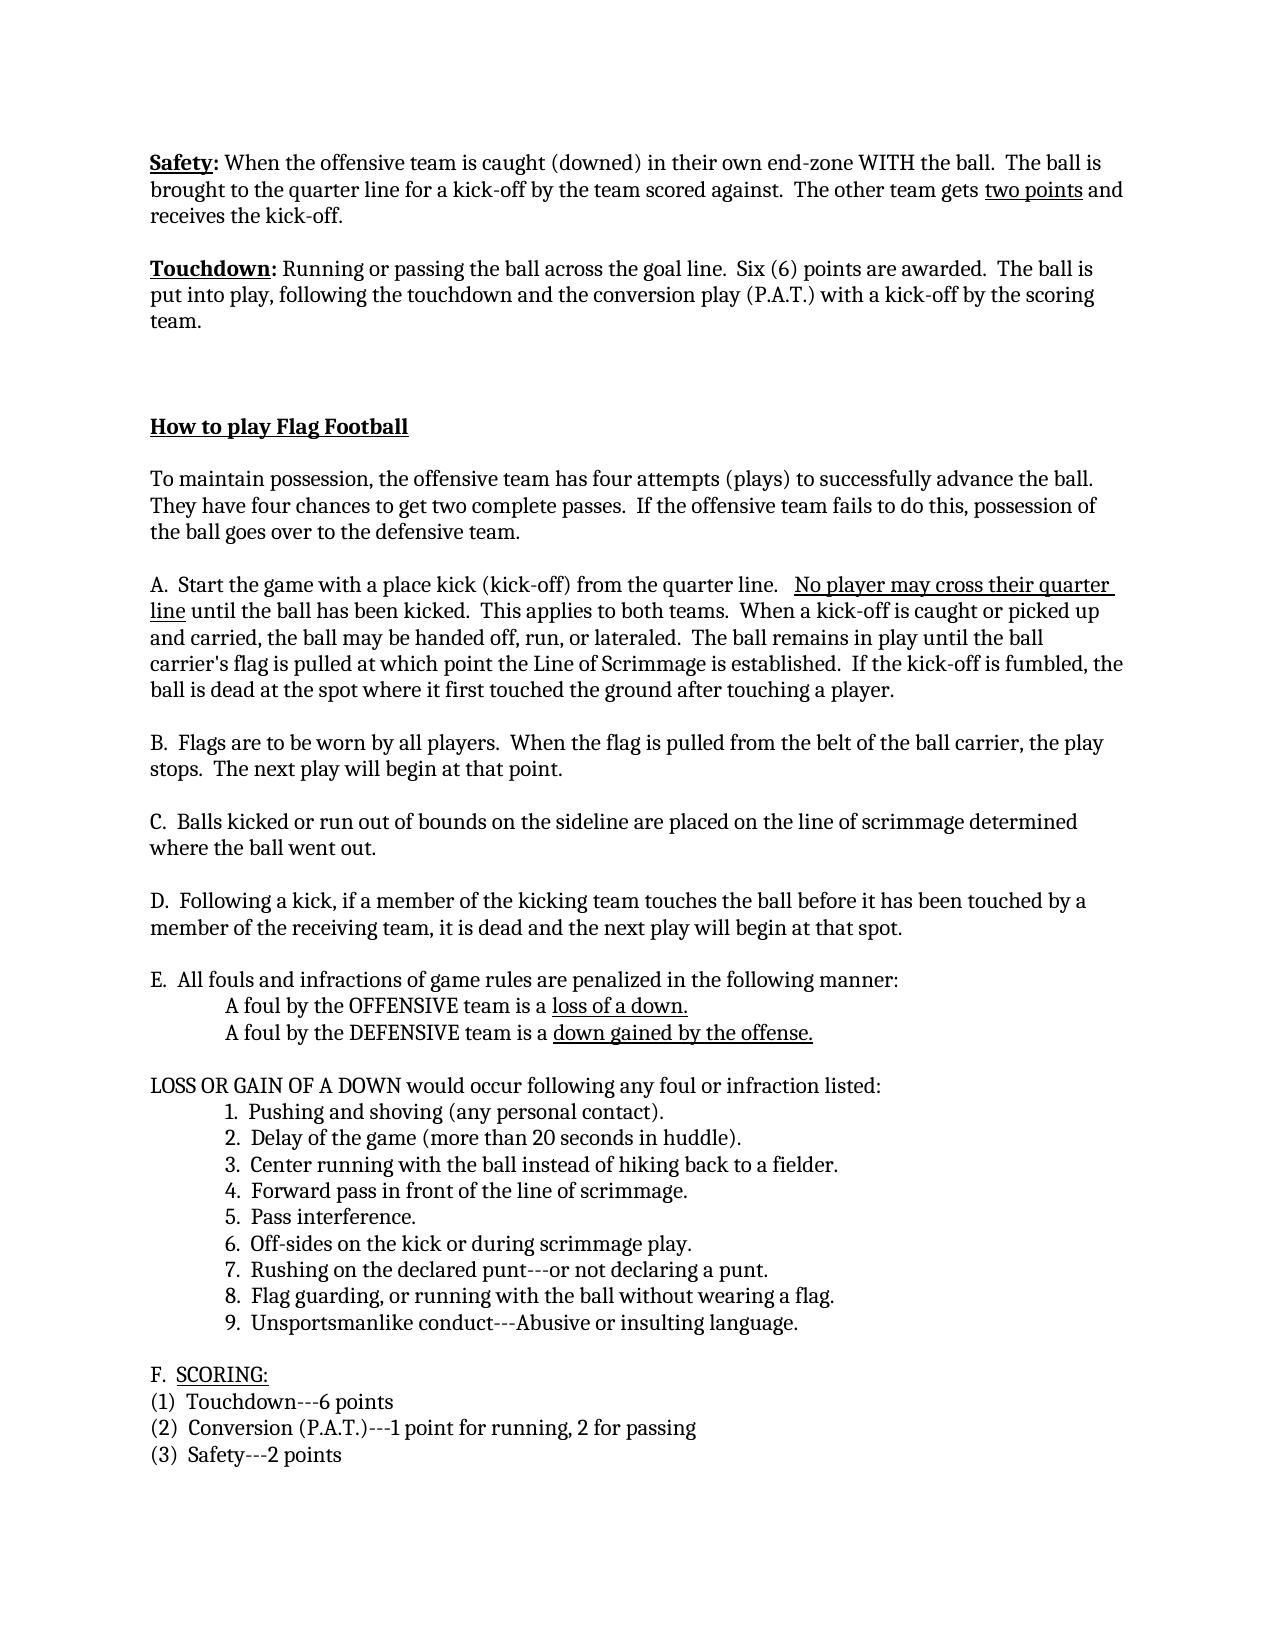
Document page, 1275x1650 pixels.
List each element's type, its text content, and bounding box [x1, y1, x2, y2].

text 8. Flag guarding, or running with the ball without wearing a flag. [150, 1283, 1125, 1309]
text C. Balls kicked or run out of bounds on the sideline are placed on the line of scrimmage determined where the ball went out. [150, 809, 1125, 862]
text To maintain possession, the offensive team has four attempts (plays) to successfully advance the ball. They have four chances to get two complete passes. If the offensive team fails to do this, possession of the ball goes over to the defensive team. [150, 466, 1125, 545]
text A foul by the DEFENSIVE team is a down gained by the offense. [150, 1020, 1125, 1046]
text Touchdown: Running or passing the ball across the goal line. Six (6) points are awarded. The ball is put into play, following the touchdown and the conversion play (P.A.T.) with a kick-off by the scoring team. [150, 255, 1125, 334]
text 9. Unsportsmanlike conduct---Abusive or insulting language. [150, 1309, 1125, 1336]
text E. All fouls and infractions of game rules are penalized in the following manner: [150, 967, 1125, 993]
text 7. Rushing on the declared punt---or not declaring a punt. [150, 1257, 1125, 1283]
text B. Flags are to be worn by all players. When the flag is pulled from the belt of the ball carrier, the play stops. The next play will begin at that point. [150, 730, 1125, 782]
text A foul by the OFFENSIVE team is a loss of a down. [150, 993, 1125, 1020]
text A. Start the game with a place kick (kick-off) from the quarter line. No player may cross their quarter line until the ball has been kicked. This applies to both teams. When a kick-off is caught or picked up and carried, the ball may be handed off, run, or lateraled. The ball remains in play until the ball carrier's flag is pulled at which point the Line of Scrimmage is established. If the kick-off is fumbled, the ball is dead at the spot where it first touched the ground after touching a player. [150, 572, 1125, 703]
text 3. Center running with the ball instead of hiking back to a fielder. [150, 1151, 1125, 1178]
text D. Following a kick, if a member of the kicking team touches the ball before it has been touched by a member of the receiving team, it is dead and the next play will begin at that spot. [150, 888, 1125, 941]
text 2. Delay of the game (more than 20 seconds in huddle). [150, 1125, 1125, 1151]
text How to play Flag Football [150, 413, 1125, 440]
text Safety: When the offensive team is caught (downed) in their own end-zone WITH the ball. The ball is brought to the quarter line for a kick-off by the team scored against. The other team gets two points and receives the kick-off. [150, 150, 1125, 229]
text 6. Off-sides on the kick or during scrimmage play. [150, 1231, 1125, 1257]
text LOSS OR GAIN OF A DOWN would occur following any foul or infraction listed: [150, 1072, 1125, 1099]
text (3) Safety---2 points [150, 1441, 1125, 1468]
text 1. Pushing and shoving (any personal contact). [150, 1099, 1125, 1125]
text (2) Conversion (P.A.T.)---1 point for running, 2 for passing [150, 1415, 1125, 1441]
text 5. Pass interference. [150, 1204, 1125, 1231]
text 4. Forward pass in front of the line of scrimmage. [150, 1178, 1125, 1204]
text F. SCORING: [150, 1362, 1125, 1389]
text (1) Touchdown---6 points [150, 1389, 1125, 1415]
